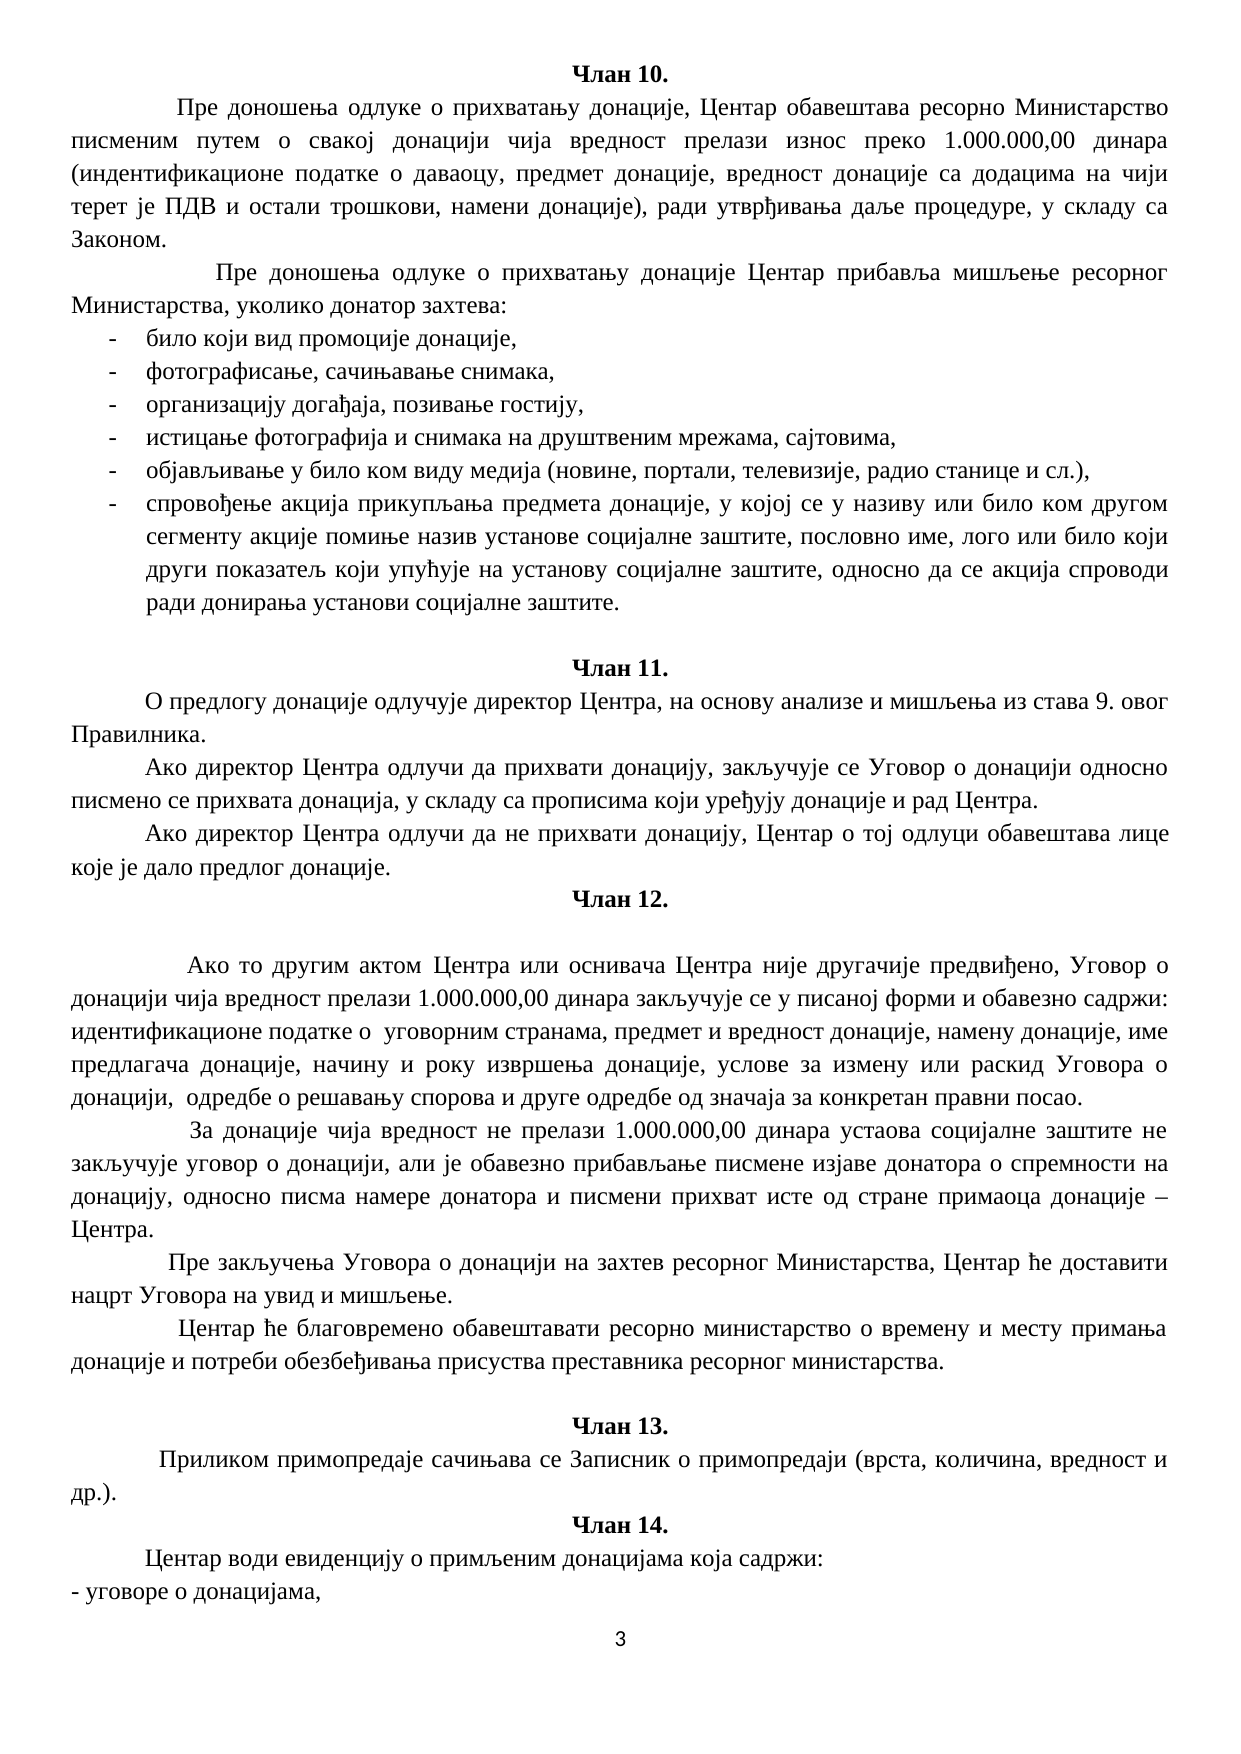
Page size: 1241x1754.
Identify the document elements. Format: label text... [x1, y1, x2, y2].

text - уговоре о донацијама, [71, 1576, 1169, 1605]
text Ако то другим актом Центра или оснивача Центра није другачије предвиђено, Уговор о донацији чија вредност прелази 1.000.000,00 динара закључује се у писаној форми и обавезно садржи: идентификационе податке о уговорним странама, предмет и вредност донације, намену донације, име предлагача донације, начину и року извршења донације, услове за измену или раскид Уговора о донацији, одредбе о решавању спорова и друге одредбе од значаја за конкретан правни посао. [71, 950, 1169, 1111]
list спровођење акција прикупљања предмета донације, у којој се у називу или било ком другом сегменту акције помиње назив установе социјалне заштите, пословно име, лого или било који други показатељ који упућује на установу социјалне заштите, односно да се акција спроводи ради донирања установи социјалне заштите. [108, 488, 1169, 616]
list истицање фотографија и снимака на друштвеним мрежама, сајтовима, [108, 422, 1169, 451]
text Члан 13. [71, 1411, 1169, 1440]
text Пре доношења одлуке о прихватању донације, Центар обавештава ресорно Министарство писменим путем о свакој донацији чија вредност прелази износ преко 1.000.000,00 динара (индентификационе податке о даваоцу, предмет донације, вредност донације са додацима на чији терет је ПДВ и остали трошкови, намени донације), ради утврђивања даље процедуре, у складу са Законом. [71, 92, 1169, 253]
text Ако директор Центра одлучи да прихвати донацију, закључује се Уговор о донацији односно писмено се прихвата донација, у складу са прописима који уређују донације и рад Центра. [71, 752, 1169, 814]
text За донације чија вредност не прелази 1.000.000,00 динара устаова социјалне заштите не закључује уговор о донацији, али је обавезно прибављање писмене изјаве донатора о спремности на донацију, односно писма намере донатора и писмени прихват исте од стране примаоца донације – Центра. [71, 1115, 1169, 1243]
text О предлогу донације одлучује директор Центра, на основу анализе и мишљења из става 9. овог Правилника. [71, 686, 1169, 748]
text Члан 12. [71, 884, 1169, 913]
text Члан 10. [71, 59, 1169, 88]
list било који вид промоције донације, [108, 323, 1169, 352]
text Члан 11. [71, 653, 1169, 682]
text Центар води евиденцију о примљеним донацијама која садржи: [71, 1543, 1169, 1572]
list организацију догађаја, позивање гостију, [108, 389, 1169, 418]
text Пре доношења одлуке о прихватању донације Центар прибавља мишљење ресорног Министарства, уколико донатор захтева: [71, 257, 1169, 319]
text Ако директор Центра одлучи да не прихвати донацију, Центар о тој одлуци обавештава лице које је дало предлог донације. [71, 818, 1169, 880]
text Члан 14. [71, 1510, 1169, 1539]
list фотографисање, сачињавање снимака, [108, 356, 1169, 385]
text Приликом примопредаје сачињава се Записник о примопредаји (врста, количина, вредност и др.). [71, 1444, 1169, 1506]
list објављивање у било ком виду медија (новине, портали, телевизије, радио станице и сл.), [108, 455, 1169, 484]
text Центар ће благовремено обавештавати ресорно министарство о времену и месту примања донације и потреби обезбеђивања присуства преставника ресорног министарства. [71, 1313, 1169, 1375]
text Пре закључења Уговора о донацији на захтев ресорног Министарства, Центар ће доставити нацрт Уговора на увид и мишљење. [71, 1247, 1169, 1309]
